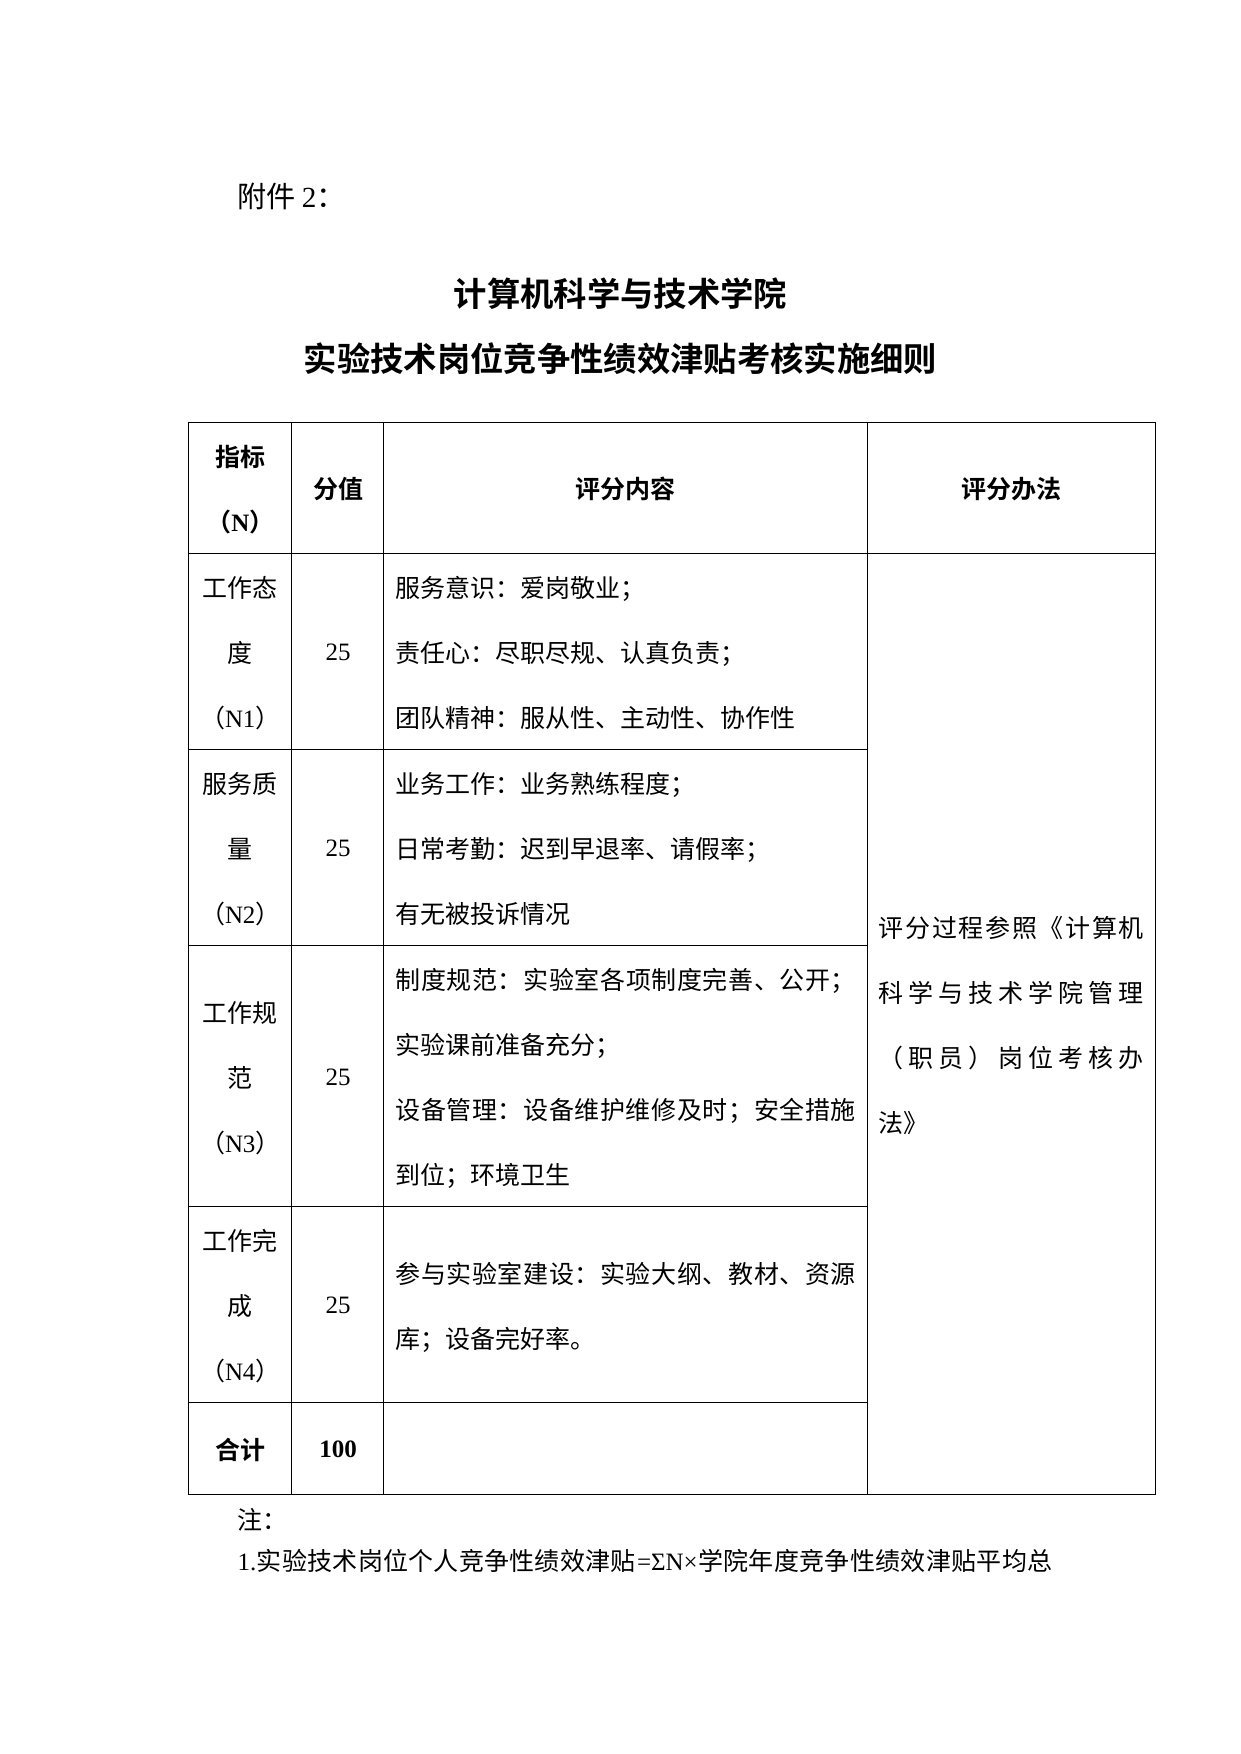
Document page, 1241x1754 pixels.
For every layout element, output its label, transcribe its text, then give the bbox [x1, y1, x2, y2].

text 计算机科学与技术学院 实验技术岗位竞争性绩效津贴考核实施细则 [166, 259, 1074, 389]
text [187, 162, 1053, 227]
table_cell 评分过程参照《计算机科学与技术学院管理（职员）岗位考核办法》 [868, 554, 1155, 1494]
table_cell 服务质量 （N2） [189, 750, 291, 945]
table_header 分值 [292, 423, 383, 553]
table_cell 25 [292, 750, 383, 945]
table_cell 参与实验室建设：实验大纲、教材、资源库；设备完好率。 [384, 1207, 867, 1402]
table_cell 25 [292, 1207, 383, 1402]
table_cell 业务工作：业务熟练程度； 日常考勤：迟到早退率、请假率； 有无被投诉情况 [384, 750, 867, 945]
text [187, 1536, 1053, 1578]
text 注： [187, 1495, 1053, 1536]
table_cell [384, 1403, 867, 1494]
table_header 评分办法 [868, 423, 1155, 553]
table_header 评分内容 [384, 423, 867, 553]
table_cell 合计 [189, 1403, 291, 1494]
table_cell 100 [292, 1403, 383, 1494]
table_cell 制度规范：实验室各项制度完善、公开；实验课前准备充分； 设备管理：设备维护维修及时；安全措施到位；环境卫生 [384, 946, 867, 1206]
table_header 指标 （N） [189, 423, 291, 553]
table_cell 工作完成 （N4） [189, 1207, 291, 1402]
table_cell 25 [292, 946, 383, 1206]
table_cell 工作态度 （N1） [189, 554, 291, 749]
table_cell 服务意识：爱岗敬业； 责任心：尽职尽规、认真负责； 团队精神：服从性、主动性、协作性 [384, 554, 867, 749]
table_cell 25 [292, 554, 383, 749]
table_cell 工作规范 （N3） [189, 946, 291, 1206]
